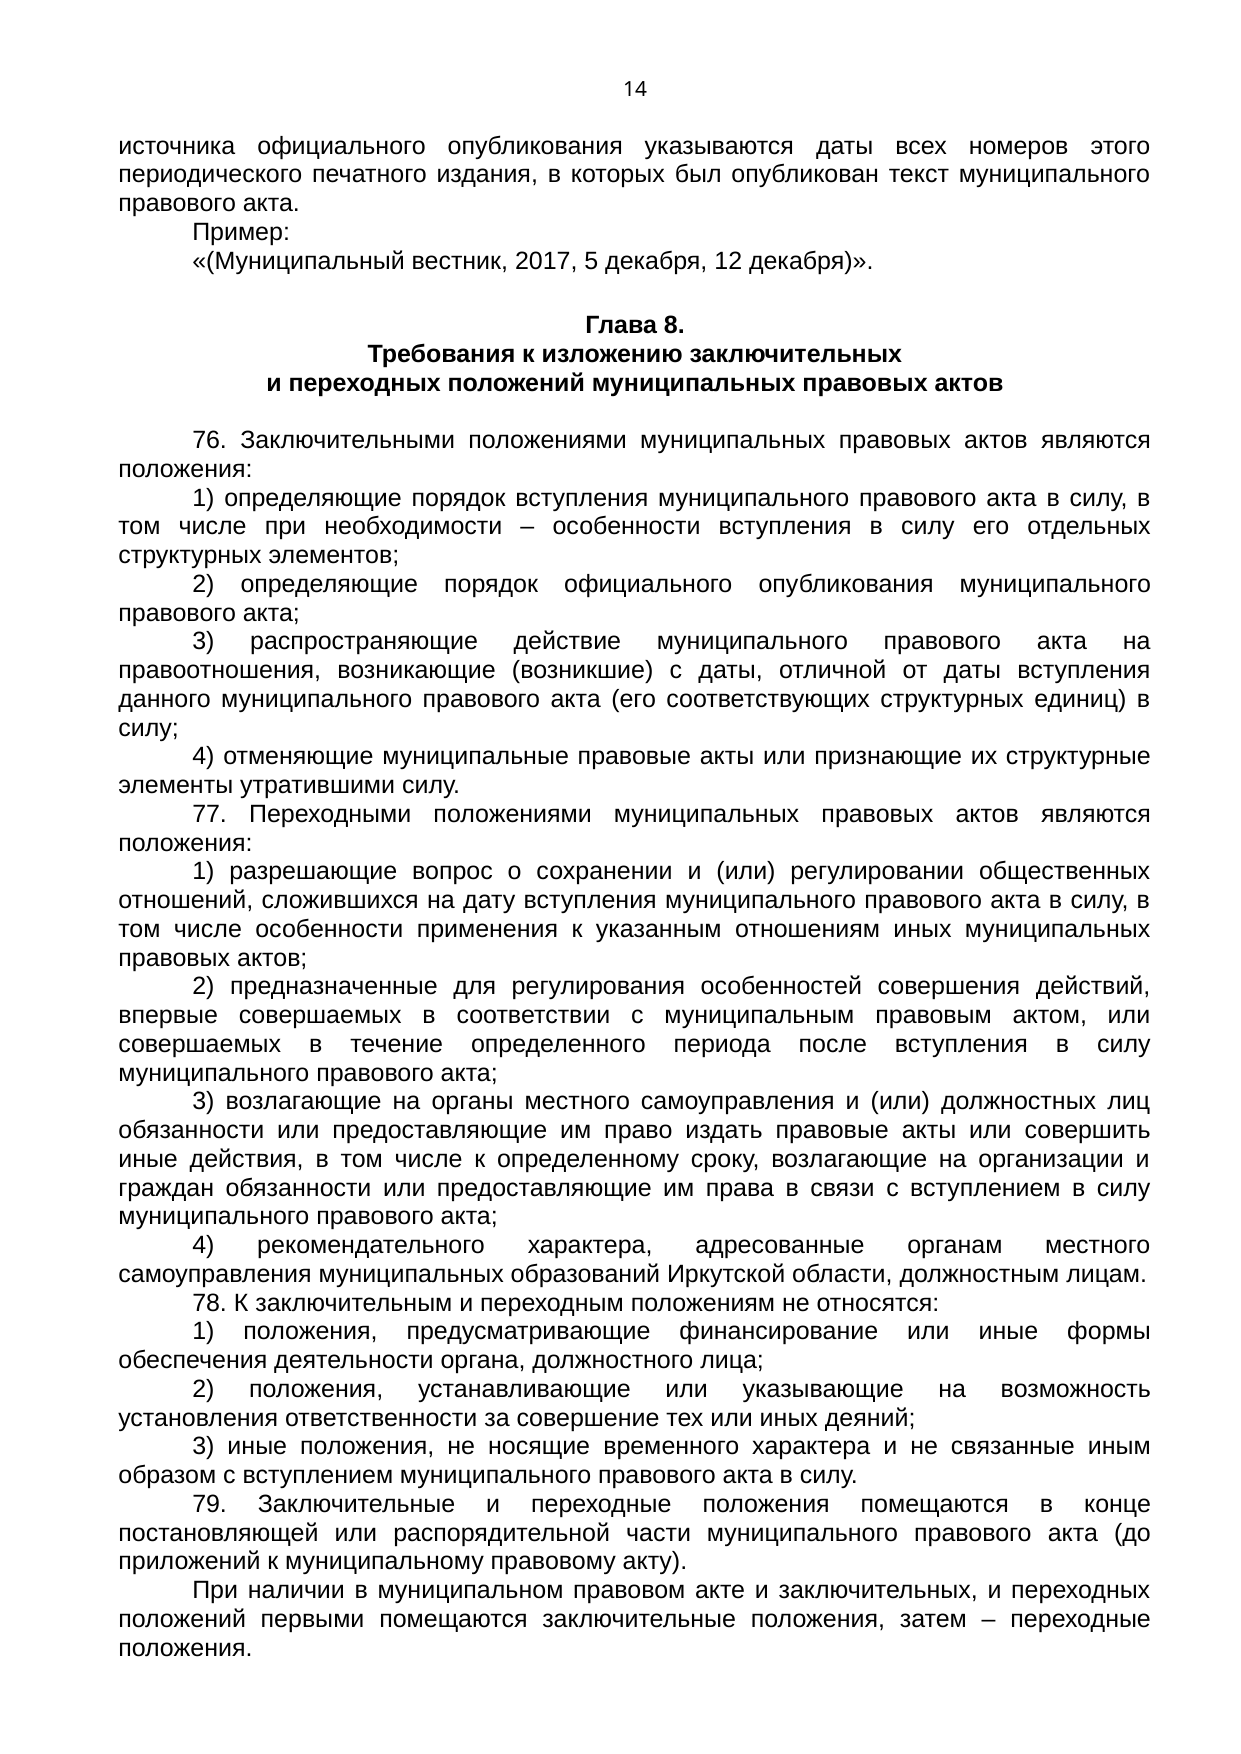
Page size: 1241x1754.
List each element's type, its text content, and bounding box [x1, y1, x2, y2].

text 1) положения, предусматривающие финансирование или иные формы обеспечения деятельности органа, должностного лица; [118, 1316, 1152, 1374]
text 76. Заключительными положениями муниципальных правовых актов являются положения: [118, 425, 1152, 483]
text 78. К заключительным и переходным положениям не относятся: [118, 1288, 1152, 1316]
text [118, 131, 1152, 217]
text 4) рекомендательного характера, адресованные органам местного самоуправления муниципальных образований Иркутской области, должностным лицам. [118, 1230, 1152, 1288]
text 2) определяющие порядок официального опубликования муниципального правового акта; [118, 569, 1152, 626]
text 77. Переходными положениями муниципальных правовых актов являются положения: [118, 799, 1152, 856]
text 1) определяющие порядок вступления муниципального правового акта в силу, в том числе при необходимости – особенности вступления в силу его отдельных структурных элементов; [118, 483, 1152, 569]
text 2) положения, устанавливающие или указывающие на возможность установления ответственности за совершение тех или иных деяний; [118, 1374, 1152, 1431]
text 4) отменяющие муниципальные правовые акты или признающие их структурные элементы утратившими силу. [118, 741, 1152, 799]
text 3) распространяющие действие муниципального правового акта на правоотношения, возникающие (возникшие) с даты, отличной от даты вступления данного муниципального правового акта (его соответствующих структурных единиц) в силу; [118, 626, 1152, 741]
text 1) разрешающие вопрос о сохранении и (или) регулировании общественных отношений, сложившихся на дату вступления муниципального правового акта в силу, в том числе особенности применения к указанным отношениям иных муниципальных правовых актов; [118, 856, 1152, 971]
text Требования к изложению заключительных и переходных положений муниципальных правовых актов [118, 339, 1152, 396]
text Пример: [118, 217, 1152, 246]
text Глава 8. [118, 310, 1152, 339]
text 2) предназначенные для регулирования особенностей совершения действий, впервые совершаемых в соответствии с муниципальным правовым актом, или совершаемых в течение определенного периода после вступления в силу муниципального правового акта; [118, 971, 1152, 1086]
text 3) возлагающие на органы местного самоуправления и (или) должностных лиц обязанности или предоставляющие им право издать правовые акты или совершить иные действия, в том числе к определенному сроку, возлагающие на организации и граждан обязанности или предоставляющие им права в связи с вступлением в силу муниципального правового акта; [118, 1086, 1152, 1230]
text 3) иные положения, не носящие временного характера и не связанные иным образом с вступлением муниципального правового акта в силу. [118, 1431, 1152, 1489]
text 79. Заключительные и переходные положения помещаются в конце постановляющей или распорядительной части муниципального правового акта (до приложений к муниципальному правовому акту). [118, 1489, 1152, 1575]
text При наличии в муниципальном правовом акте и заключительных, и переходных положений первыми помещаются заключительные положения, затем – переходные положения. [118, 1575, 1152, 1661]
text «(Муниципальный вестник, 2017, 5 декабря, 12 декабря)». [118, 246, 1152, 274]
